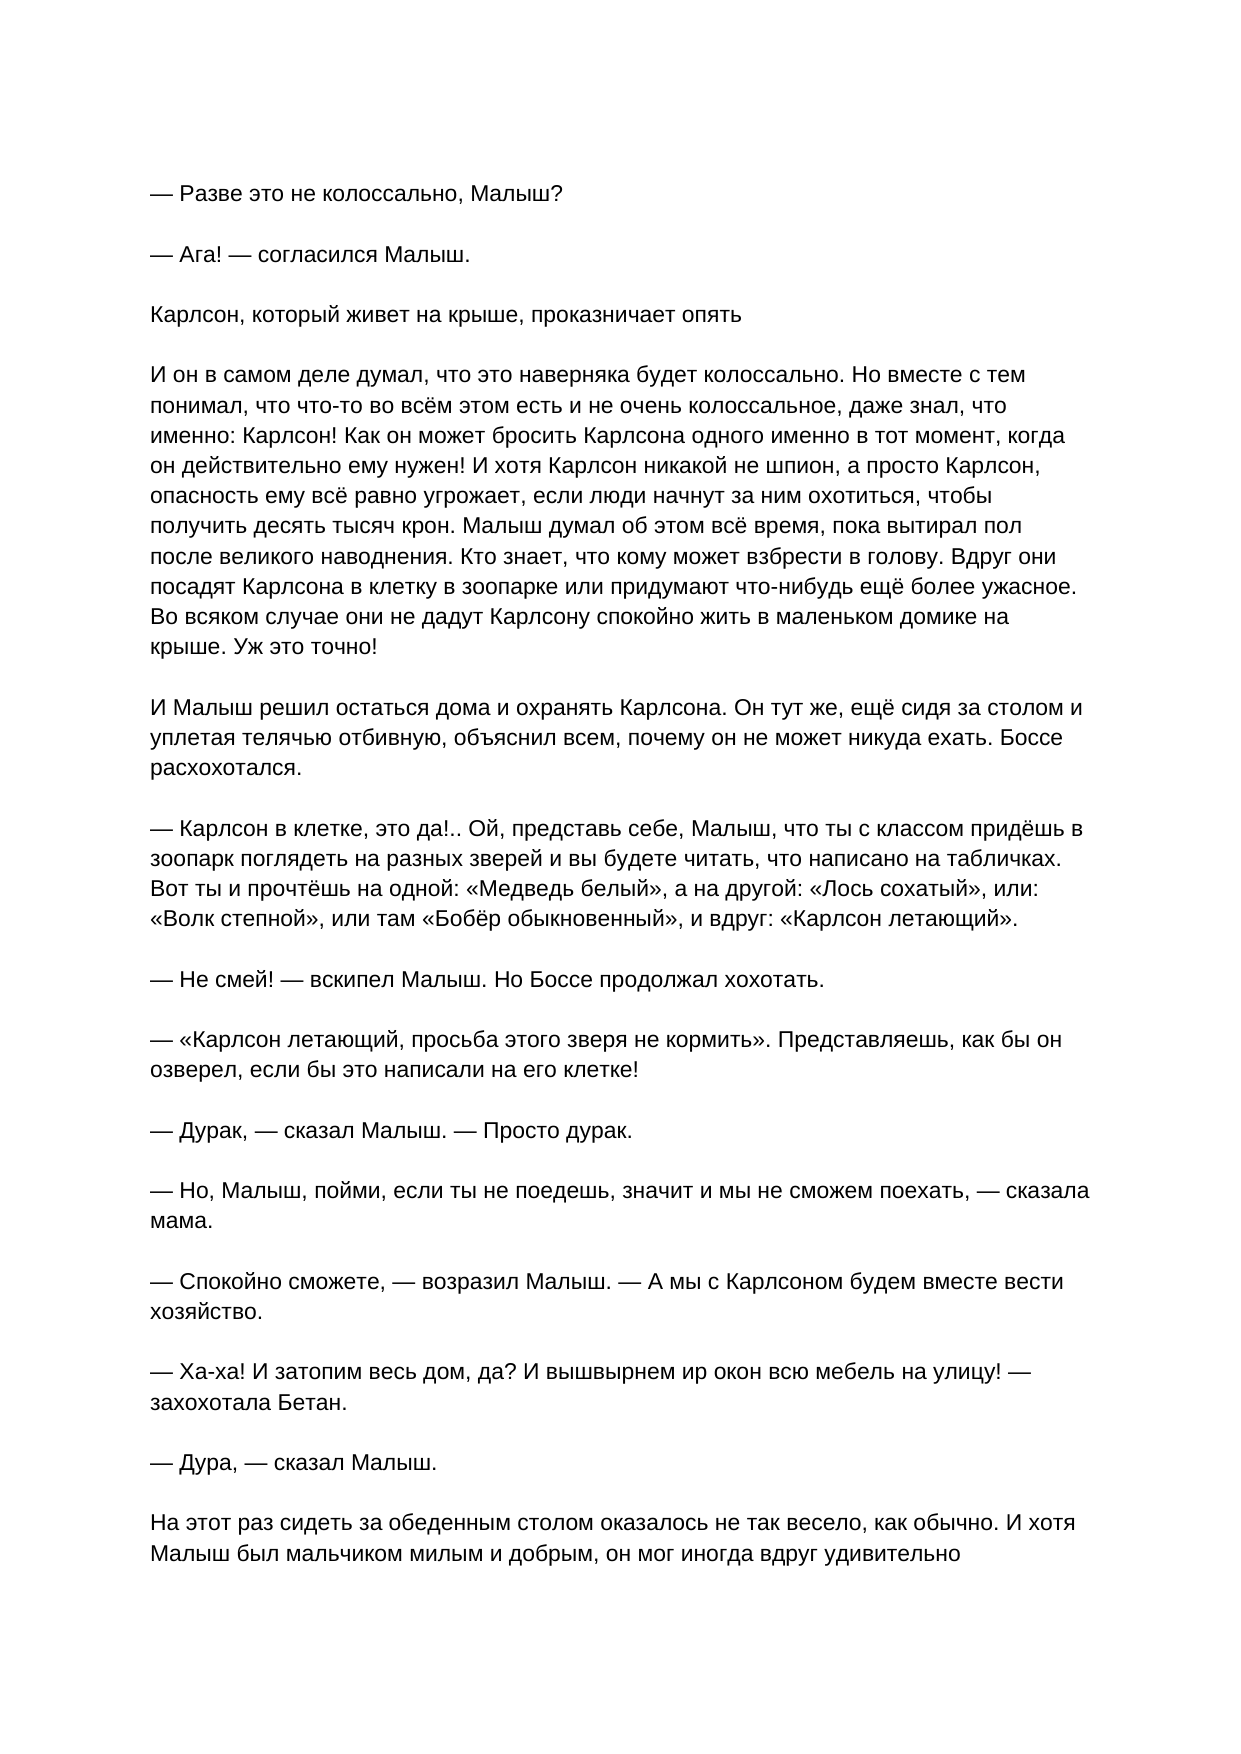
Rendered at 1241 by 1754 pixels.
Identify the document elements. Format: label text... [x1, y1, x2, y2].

text — Дура, — сказал Малыш. [150, 1449, 1090, 1475]
text — Ха-ха! И затопим весь дом, да? И вышвырнем иp окон всю мебель на улицу! — захохотала Бетан. [150, 1358, 1090, 1415]
text — «Карлсон летающий, просьба этого зверя не кормить». Представляешь, как бы он озверел, если бы это написали на его клетке! [150, 1026, 1090, 1083]
text — Карлсон в клетке, это да!.. Ой, представь себе, Малыш, что ты с классом придёшь в зоопарк поглядеть на разных зверей и вы будете читать, что написано на табличках. Вот ты и прочтёшь на одной: «Медведь белый», а на другой: «Лось сохатый», или: «Волк степной», или там «Бобёр обыкновенный», и вдруг: «Карлсон летающий». [150, 814, 1090, 932]
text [150, 1509, 1090, 1566]
text — Не смей! — вскипел Малыш. Но Боссе продолжал хохотать. [150, 966, 1090, 992]
text И он в самом деле думал, что это наверняка будет колоссально. Но вместе с тем понимал, что что-то во всём этом есть и не очень колоссальное, даже знал, что именно: Карлсон! Как он может бросить Карлсона одного именно в тот момент, когда он действительно ему нужен! И хотя Карлсон никакой не шпион, а просто Карлсон, опасность ему всё равно угрожает, если люди начнут за ним охотиться, чтобы получить десять тысяч крон. Малыш думал об этом всё время, пока вытирал пол после великого наводнения. Кто знает, что кому может взбрести в голову. Вдруг они посадят Карлсона в клетку в зоопарке или придумают что-нибудь ещё более ужасное. Во всяком случае они не дадут Карлсону спокойно жить в маленьком домике на крыше. Уж это точно! [150, 361, 1090, 660]
text — Разве это не колоссально, Малыш? [150, 180, 1090, 207]
text Карлсон, который живет на крыше, проказничает опять [150, 301, 1090, 327]
text — Спокойно сможете, — возразил Малыш. — А мы с Карлсоном будем вместе вести хозяйство. [150, 1268, 1090, 1324]
text — Ага! — согласился Малыш. [150, 241, 1090, 267]
text — Дурак, — сказал Малыш. — Просто дурак. [150, 1117, 1090, 1143]
text И Малыш решил остаться дома и охранять Карлсона. Он тут же, ещё сидя за столом и уплетая телячью отбивную, объяснил всем, почему он не может никуда ехать. Боссе расхохотался. [150, 694, 1090, 781]
text — Но, Малыш, пойми, если ты не поедешь, значит и мы не сможем поехать, — сказала мама. [150, 1177, 1090, 1234]
